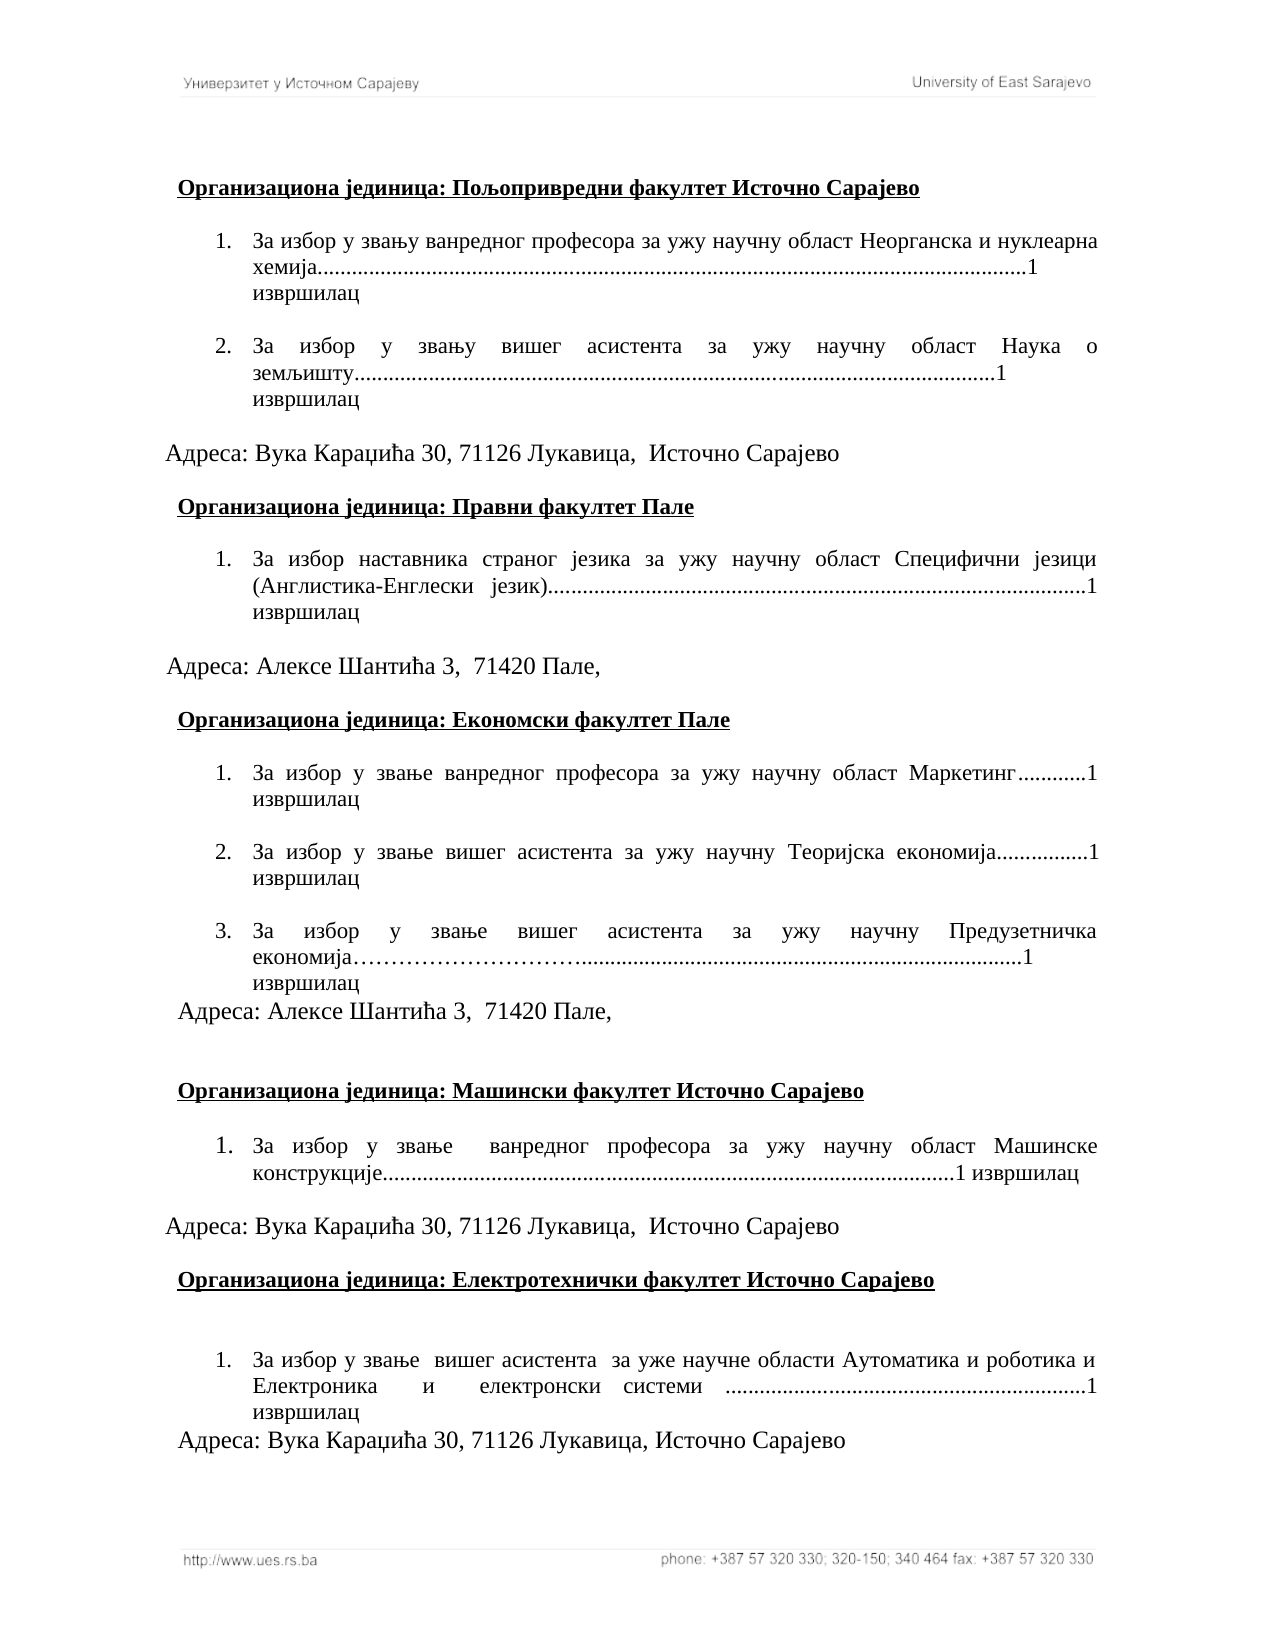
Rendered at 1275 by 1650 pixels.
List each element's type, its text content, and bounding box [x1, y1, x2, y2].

text Организациона јединица: Економски факултет Пале [177, 706, 1100, 732]
text Адреса: Вука Караџића 30, 71126 Лукавица, Источно Сарајево [165, 438, 1109, 466]
list За избор у звање вишег асистента за ужу научну Предузетничка економија………………………….............................................................................1 извршилац [215, 917, 1098, 996]
text Организациона јединица: Машински факултет Источно Сарајево [177, 1077, 1100, 1104]
text Организациона јединица: Пољопривредни факултет Источно Сарајево [177, 174, 1100, 200]
list За избор у звање вишег асистента за уже научне области Аутоматика и роботика и Електроника и електронски системи ...............................................................1 извршилац [215, 1346, 1098, 1425]
list За избор у звању вишег асистента за ужу научну област Наука о земљишту................................................................................................................1 извршилац [215, 332, 1100, 411]
text Адреса: Вука Караџића 30, 71126 Лукавица, Источно Сарајево [177, 1425, 1109, 1453]
text Адреса: Вука Караџића 30, 71126 Лукавица, Источно Сарајево [165, 1211, 1109, 1240]
list За избор у звање вишег асистента за ужу научну Теоријска економија................1 извршилац [215, 838, 1100, 890]
text Организациона јединица: Правни факултет Пале [177, 493, 1100, 519]
list За избор наставника страног језика за ужу научну област Специфични језици (Англистика-Енглески језик)..............................................................................................1 извршилац [215, 545, 1098, 624]
list За избор у звање ванредног професора за ужу научну област Маркетинг............1 извршилац [215, 759, 1098, 811]
text Организациона јединица: Електротехнички факултет Источно Сарајево [177, 1267, 1100, 1293]
list За избор у звање ванредног професора за ужу научну област Машинске конструкције....................................................................................................1 извршилац [215, 1130, 1100, 1185]
text Адреса: Алексе Шантића 3, 71420 Пале, [177, 996, 1109, 1024]
list За избор у звању ванредног професора за ужу научну област Неорганска и нуклеарна хемија............................................................................................................................1 извршилац [215, 227, 1100, 306]
text Адреса: Алексе Шантића 3, 71420 Пале, [166, 651, 1109, 679]
